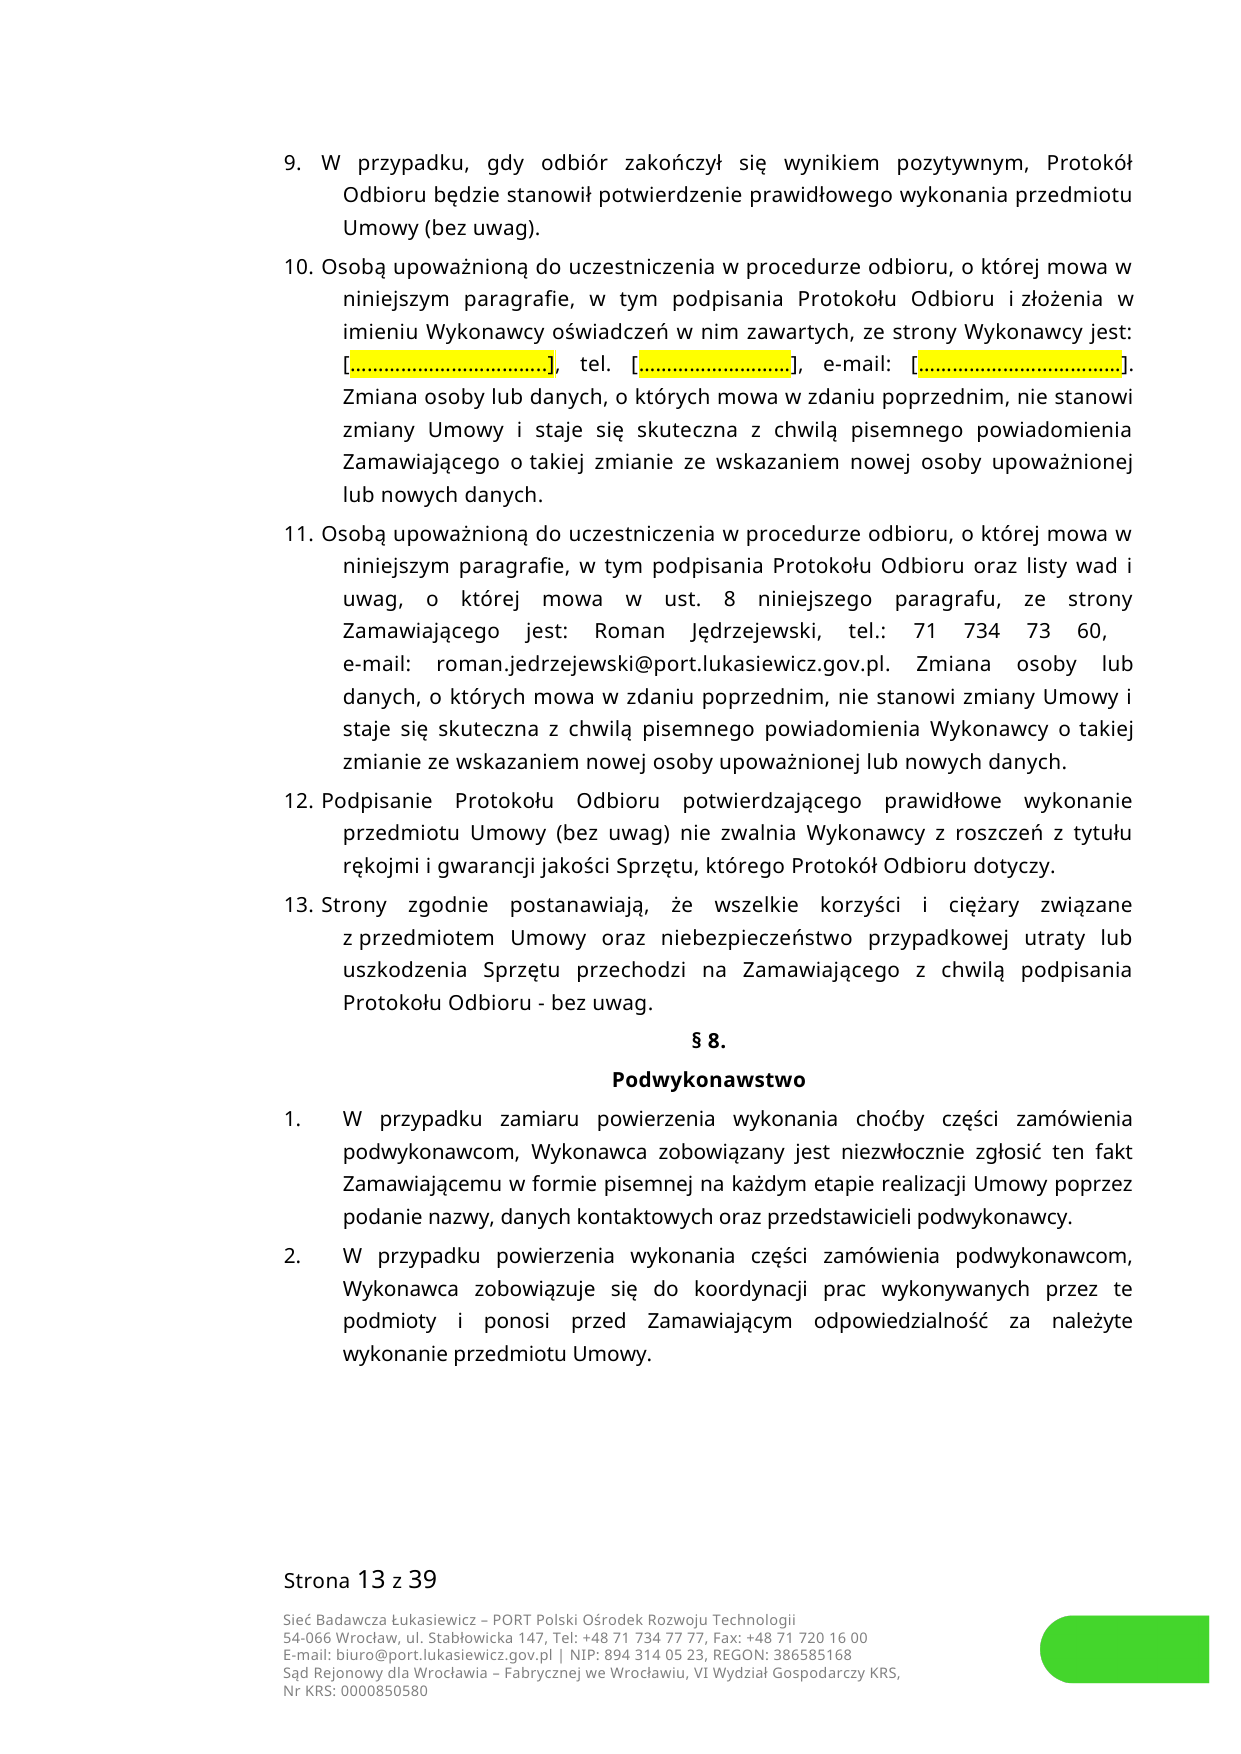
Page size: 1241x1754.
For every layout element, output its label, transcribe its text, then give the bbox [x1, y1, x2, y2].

list Osobą upoważnioną do uczestniczenia w procedurze odbioru, o której mowa w niniejszym paragrafie, w tym podpisania Protokołu Odbioru i złożenia w imieniu Wykonawcy oświadczeń w nim zawartych, ze strony Wykonawcy jest: [……………………………..], tel. [………………………], e-mail: [………………………………]. Zmiana osoby lub danych, o których mowa w zdaniu poprzednim, nie stanowi zmiany Umowy i staje się skuteczna z chwilą pisemnego powiadomienia Zamawiającego o takiej zmianie ze wskazaniem nowej osoby upoważnionej lub nowych danych. [283, 252, 1134, 508]
list Podpisanie Protokołu Odbioru potwierdzającego prawidłowe wykonanie przedmiotu Umowy (bez uwag) nie zwalnia Wykonawcy z roszczeń z tytułu rękojmi i gwarancji jakości Sprzętu, którego Protokół Odbioru dotyczy. [283, 786, 1134, 879]
text Podwykonawstwo [283, 1066, 1134, 1094]
list W przypadku, gdy odbiór zakończył się wynikiem pozytywnym, Protokół Odbioru będzie stanowił potwierdzenie prawidłowego wykonania przedmiotu Umowy (bez uwag). [283, 148, 1134, 241]
list Strony zgodnie postanawiają, że wszelkie korzyści i ciężary związane z przedmiotem Umowy oraz niebezpieczeństwo przypadkowej utraty lub uszkodzenia Sprzętu przechodzi na Zamawiającego z chwilą podpisania Protokołu Odbioru - bez uwag. [283, 890, 1134, 1016]
list Osobą upoważnioną do uczestniczenia w procedurze odbioru, o której mowa w niniejszym paragrafie, w tym podpisania Protokołu Odbioru oraz listy wad i uwag, o której mowa w ust. 8 niniejszego paragrafu, ze strony Zamawiającego jest: Roman Jędrzejewski, tel.: 71 734 73 60, e-mail: roman.jedrzejewski@port.lukasiewicz.gov.pl. Zmiana osoby lub danych, o których mowa w zdaniu poprzednim, nie stanowi zmiany Umowy i staje się skuteczna z chwilą pisemnego powiadomienia Wykonawcy o takiej zmianie ze wskazaniem nowej osoby upoważnionej lub nowych danych. [283, 519, 1134, 776]
text § 8. [283, 1027, 1134, 1055]
list W przypadku powierzenia wykonania części zamówienia podwykonawcom, Wykonawca zobowiązuje się do koordynacji prac wykonywanych przez te podmioty i ponosi przed Zamawiającym odpowiedzialność za należyte wykonanie przedmiotu Umowy. [283, 1241, 1134, 1367]
picture [1036, 1611, 1239, 1752]
list W przypadku zamiaru powierzenia wykonania choćby części zamówienia podwykonawcom, Wykonawca zobowiązany jest niezwłocznie zgłosić ten fakt Zamawiającemu w formie pisemnej na każdym etapie realizacji Umowy poprzez podanie nazwy, danych kontaktowych oraz przedstawicieli podwykonawcy. [283, 1104, 1134, 1231]
